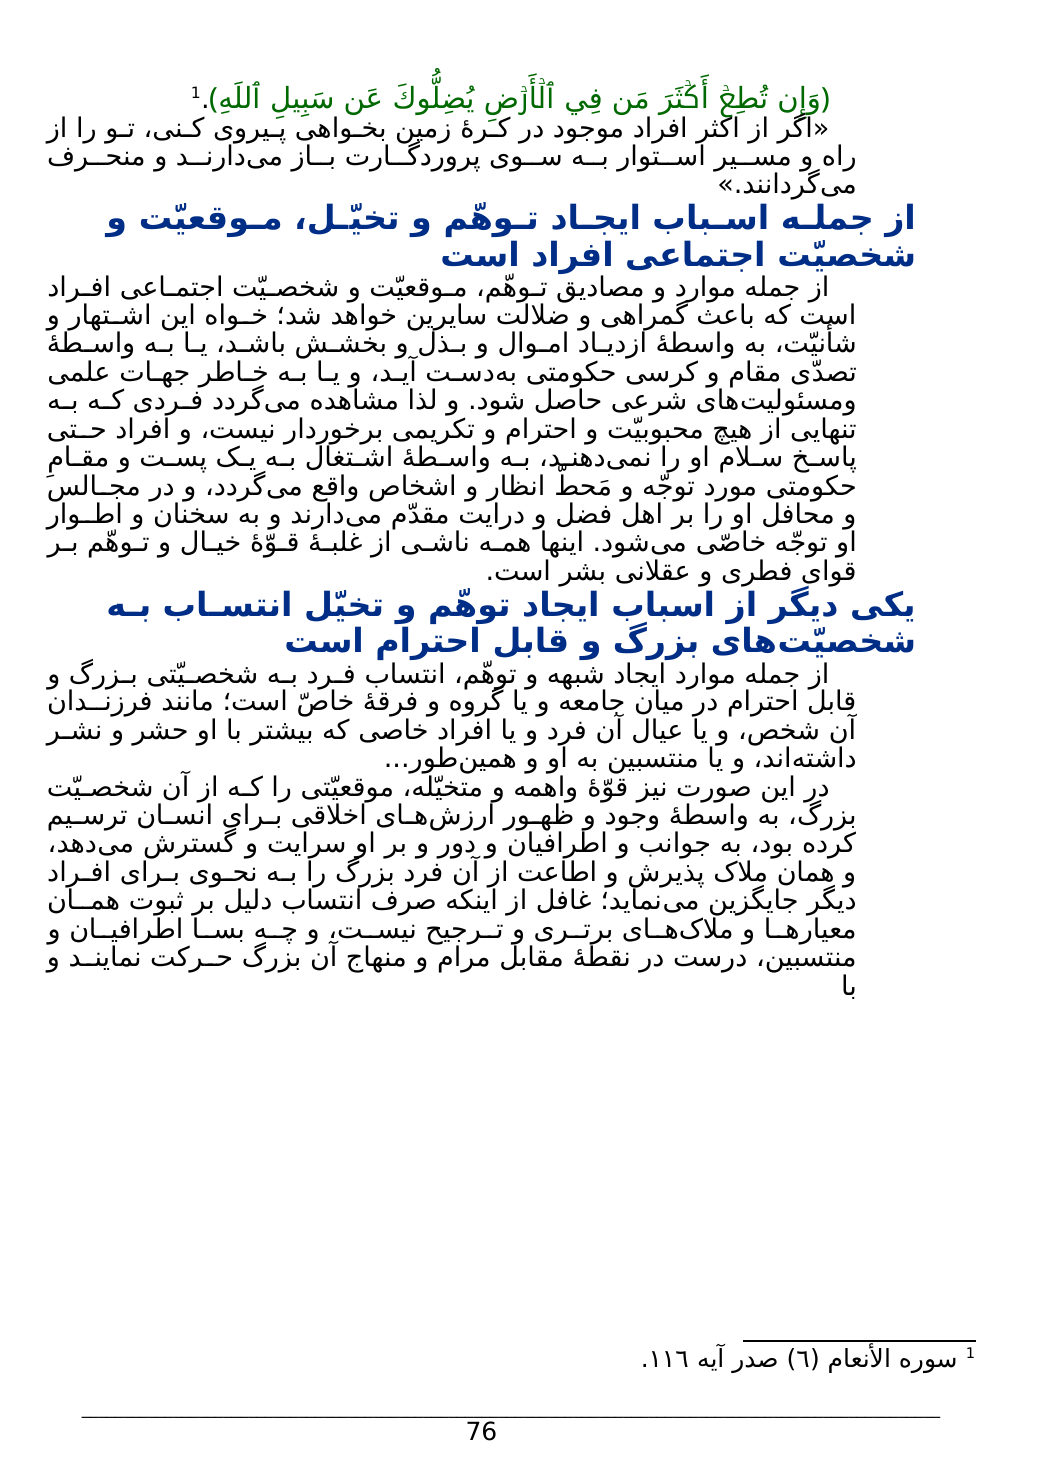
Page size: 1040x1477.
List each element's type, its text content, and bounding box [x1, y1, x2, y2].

text از جمله موارد و مصادیق توهّم، موقعیّت و شخصیّت اجتماعی افراد است که باعث گمراهی و ضلالت سایرین خواهد شد؛ خواه این اشتهار و شأنیّت، به واسطۀ ازدیاد اموال و بذل و بخشش باشد، یا به واسطۀ تصدّی مقام و کرسی حکومتی به‌دست آید، و یا به خاطر جهات علمی ومسئولیت‌های شرعی حاصل شود. و لذا مشاهده می‌گردد فردی که به تنهایی از هیچ محبوبیّت و احترام و تکریمی برخوردار نیست، و افراد حتی پاسخ سلام او را نمی‌دهند، به واسطۀ اشتغال به یک پست و مقامِ حکومتی مورد توجّه و مَحطّ انظار و اشخاص واقع می‌گردد، و در مجالس و محافل او را بر اهل فضل و درایت مقدّم می‌دارند و به سخنان و اطوار او توجّه خاصّی می‌شود. اینها همه ناشی از غلبۀ قوّۀ خیال و توهّم بر قوای فطری و عقلانی بشر است. [47, 274, 857, 587]
text از جمله موارد ایجاد شبهه و توهّم، انتساب فرد به شخصیّتی بزرگ و قابل احترام در میان جامعه و یا گروه و فرقۀ خاصّ است؛ مانند فرزندان آن شخص، و یا عیال آن فرد و یا افراد خاصی که بیشتر با او حشر و نشر داشته‌اند، و یا منتسبین به او و همین‌طور... [47, 661, 857, 774]
text ﴿وَإِن تُطِعۡ أَكۡثَرَ مَن فِي ٱلۡأَرۡضِ يُضِلُّوكَ عَن سَبِيلِ ٱللَهِ﴾. [663, 84, 857, 115]
subtitle از جمله اسباب ایجاد توهّم و تخیّل، موقعیّت و شخصیّت اجتماعی افراد است [106, 200, 916, 274]
subtitle یکی دیگر از اسباب ایجاد توهّم و تخیّل انتساب به شخصیّت‌های بزرگ و قابل احترام است [106, 587, 916, 661]
text ﴿وَإِن تُطِعۡ أَكۡثَرَ مَن فِي ٱلۡأَرۡضِ يُضِلُّوكَ عَن سَبِيلِ ٱللَهِ﴾. [47, 84, 695, 115]
text «اگر از اکثر افراد موجود در کرۀ زمین بخواهی پیروی کنی، تو را از راه و مسیر استوار به سوی پروردگارت باز می‌دارند و منحرف می‌گردانند.» [47, 115, 857, 200]
text در این صورت نیز قوّۀ واهمه و متخیّله، موقعیّتی را که از آن شخصیّت بزرگ، به واسطۀ وجود و ظهور ارزش‌های اخلاقی برای انسان ترسیم کرده بود، به جوانب و اطرافیان و دور و بر او سرایت و گسترش می‌دهد، و همان ملاک پذیرش و اطاعت از آن فرد بزرگ را به نحوی برای افراد دیگر جایگزین می‌نماید؛ غافل از اینکه صرف انتساب دلیل بر ثبوت همان معیارها و ملاک‌های برتری و ترجیح نیست، و چه بسا اطرافیان و منتسبین، درست در نقطۀ مقابل مرام و منهاج آن بزرگ حرکت نمایند و با [47, 774, 857, 1002]
